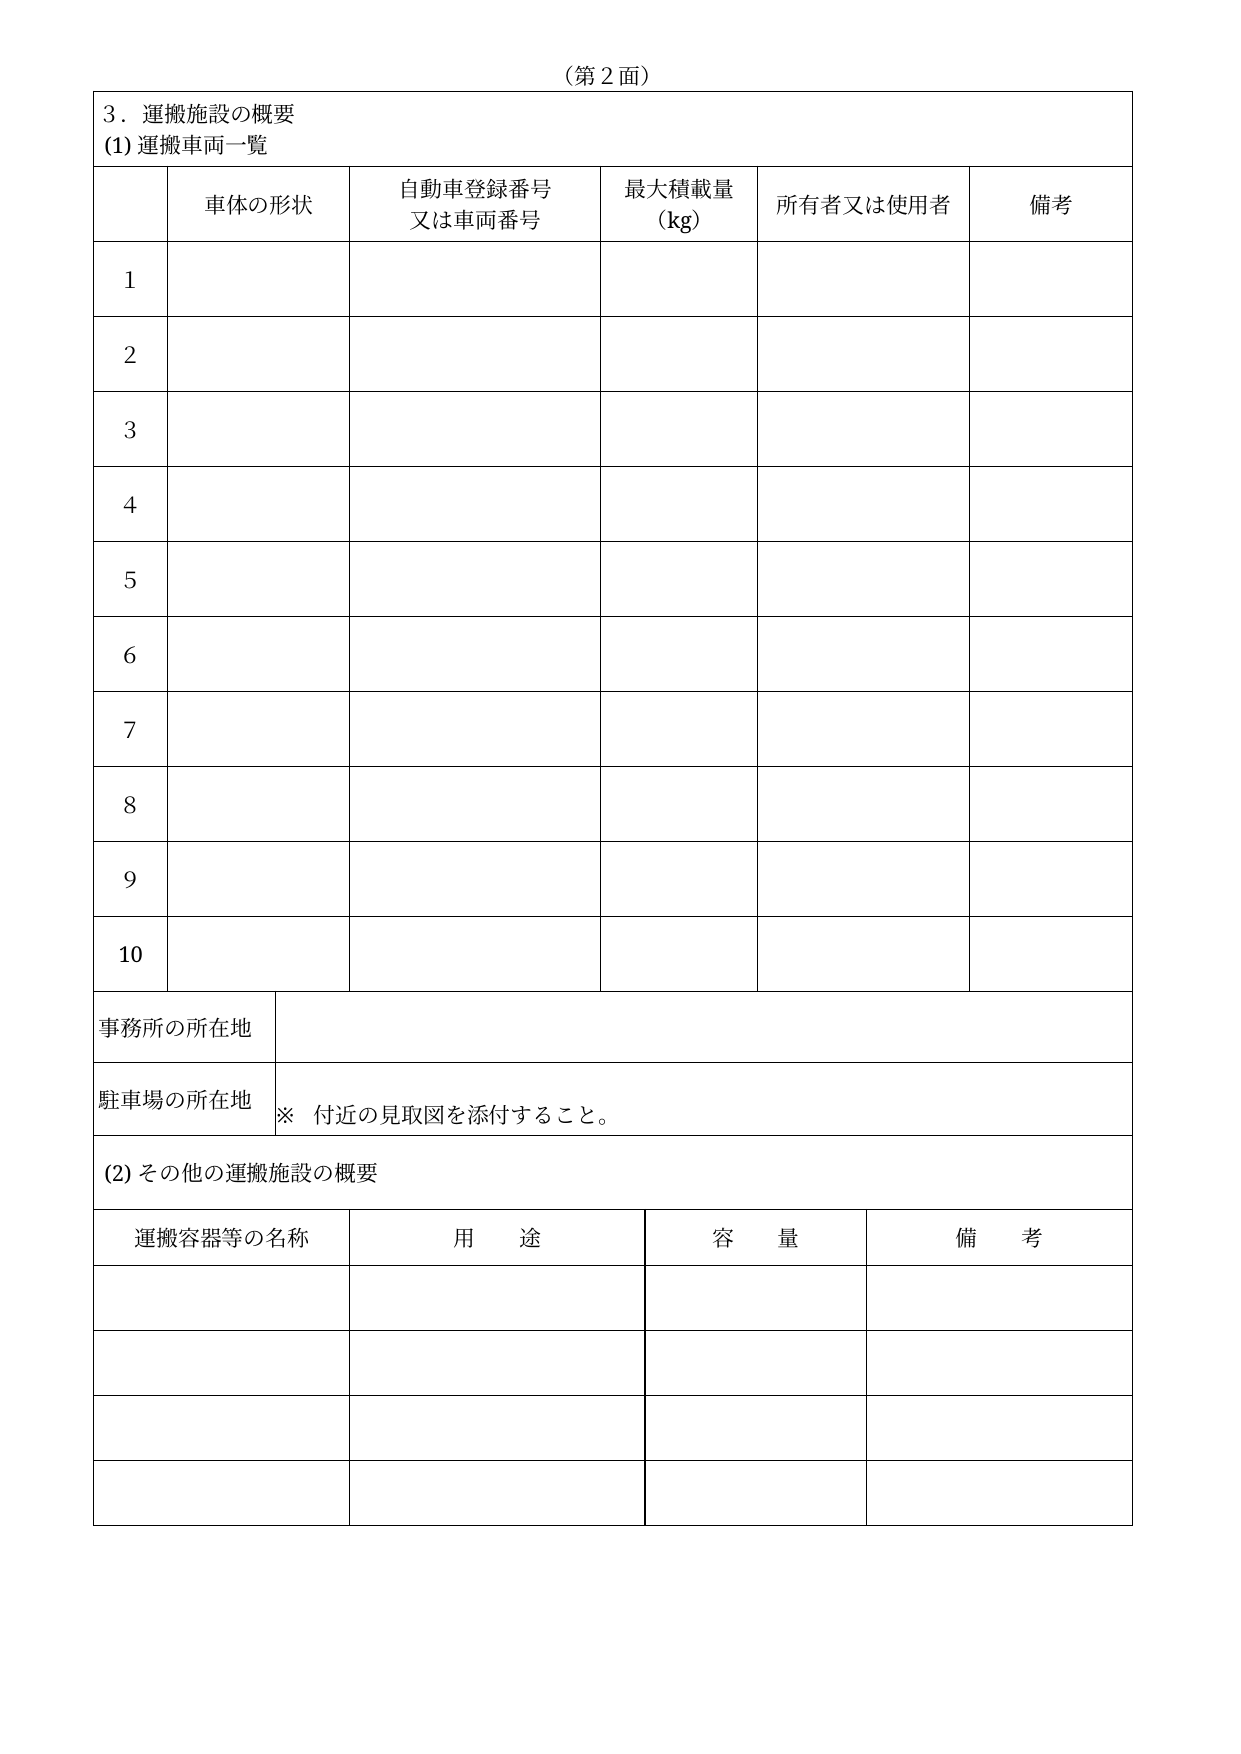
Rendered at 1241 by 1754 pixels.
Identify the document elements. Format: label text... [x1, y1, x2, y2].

table_cell [168, 317, 349, 391]
table_cell [601, 242, 757, 316]
table_cell 付近の見取図を添付すること。 [276, 1063, 1132, 1135]
table_cell [970, 842, 1132, 916]
table_cell [350, 1331, 644, 1394]
table_cell [350, 917, 600, 991]
table_cell [94, 167, 167, 241]
table_cell [758, 767, 969, 841]
table_cell [350, 1396, 644, 1459]
table_cell 容 量 [646, 1210, 866, 1264]
table_cell [168, 842, 349, 916]
table_cell [970, 617, 1132, 691]
table_cell [970, 392, 1132, 466]
table_cell 駐車場の所在地 [94, 1063, 275, 1135]
table_cell [168, 617, 349, 691]
table_cell [350, 542, 600, 616]
table_cell １ [94, 242, 167, 316]
table_cell [758, 392, 969, 466]
table_cell [94, 1331, 349, 1394]
table_cell [601, 317, 757, 391]
table_cell [350, 242, 600, 316]
table_cell [970, 317, 1132, 391]
table_cell ５ [94, 542, 167, 616]
table_cell 用 途 [350, 1210, 644, 1264]
table_cell [970, 917, 1132, 991]
table_cell [970, 467, 1132, 541]
table_cell ８ [94, 767, 167, 841]
table_cell [758, 617, 969, 691]
table_cell [867, 1396, 1132, 1459]
table_cell ９ [94, 842, 167, 916]
table_cell 備考 [970, 167, 1132, 241]
table_cell [646, 1396, 866, 1459]
table_cell [168, 242, 349, 316]
table_cell [276, 992, 1132, 1062]
table_cell 自動車登録番号 又は車両番号 [350, 167, 600, 241]
table_cell [350, 692, 600, 766]
table_cell [758, 242, 969, 316]
table_cell [601, 617, 757, 691]
table_cell ３ [94, 392, 167, 466]
table_cell [601, 692, 757, 766]
table_cell [867, 1266, 1132, 1329]
table_cell [601, 467, 757, 541]
table_cell [601, 917, 757, 991]
table_cell ６ [94, 617, 167, 691]
table_cell [601, 842, 757, 916]
table_cell [94, 1461, 349, 1524]
table_cell (2) その他の運搬施設の概要 [94, 1136, 1132, 1209]
table_cell 10 [94, 917, 167, 991]
table_cell 車体の形状 [168, 167, 349, 241]
table_cell [758, 317, 969, 391]
table_cell ２ [94, 317, 167, 391]
table_cell [601, 542, 757, 616]
table_cell [350, 1266, 644, 1329]
table_cell [601, 767, 757, 841]
table_cell [970, 692, 1132, 766]
table_cell [758, 467, 969, 541]
table_cell [350, 1461, 644, 1524]
table_cell [350, 617, 600, 691]
table_cell [970, 767, 1132, 841]
table_cell [350, 767, 600, 841]
table_cell [94, 1396, 349, 1459]
table_cell [350, 842, 600, 916]
table_cell 事務所の所在地 [94, 992, 275, 1062]
table_cell [970, 542, 1132, 616]
table_cell [350, 317, 600, 391]
table_cell [168, 767, 349, 841]
table_cell ４ [94, 467, 167, 541]
table_cell [758, 692, 969, 766]
table_cell [867, 1461, 1132, 1524]
table_cell 最大積載量 （kg） [601, 167, 757, 241]
table_cell [646, 1461, 866, 1524]
table_cell [168, 392, 349, 466]
text （第２面） [89, 59, 1126, 91]
table_cell [758, 842, 969, 916]
table_cell [758, 917, 969, 991]
table_cell [168, 917, 349, 991]
table_cell [168, 467, 349, 541]
table_cell ７ [94, 692, 167, 766]
table_cell 運搬容器等の名称 [94, 1210, 349, 1264]
table_cell [350, 392, 600, 466]
table_cell [94, 1266, 349, 1329]
table_cell [867, 1331, 1132, 1394]
table_cell [646, 1266, 866, 1329]
table_cell [168, 692, 349, 766]
table_cell [601, 392, 757, 466]
table_cell 備 考 [867, 1210, 1132, 1264]
table_cell [350, 467, 600, 541]
table_cell [646, 1331, 866, 1394]
table_cell 所有者又は使用者 [758, 167, 969, 241]
table_cell [758, 542, 969, 616]
table_cell [168, 542, 349, 616]
table_header ３．運搬施設の概要 (1) 運搬車両一覧 [94, 92, 1132, 166]
table_cell [970, 242, 1132, 316]
